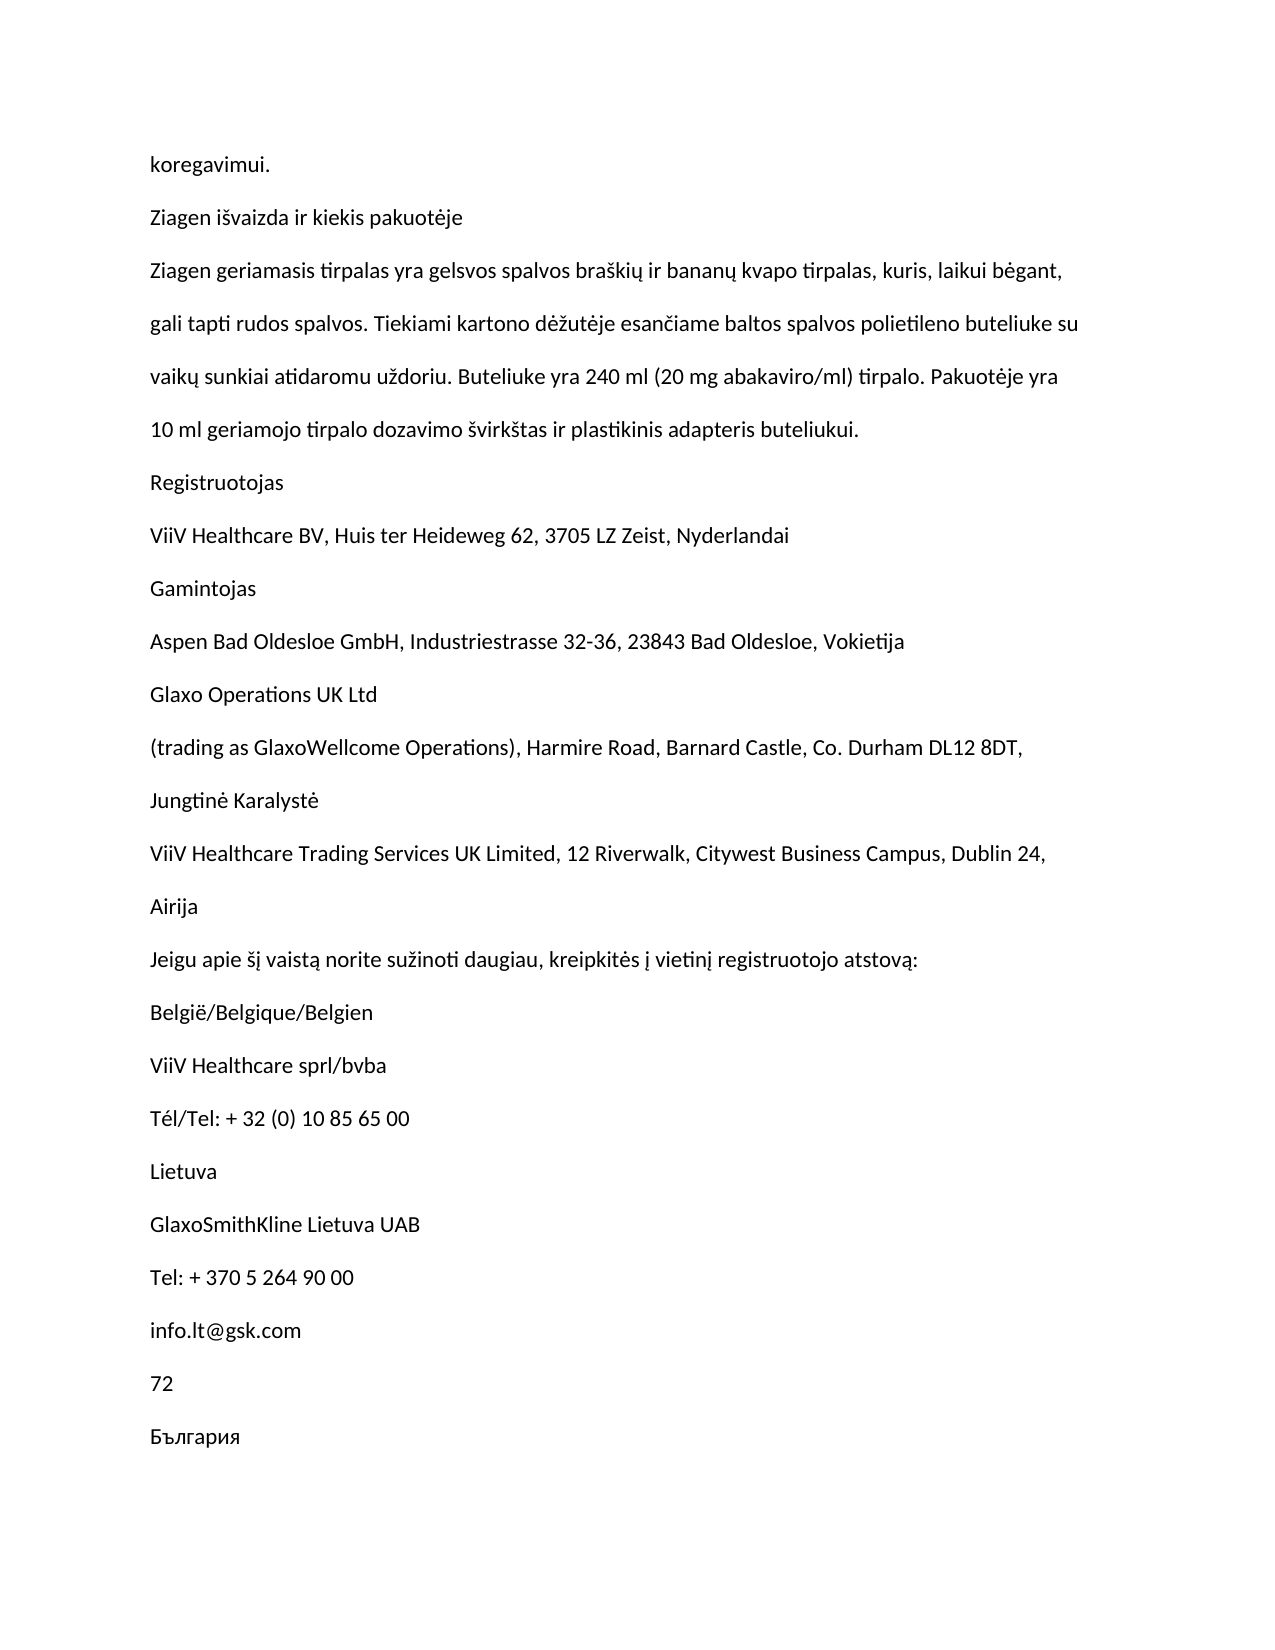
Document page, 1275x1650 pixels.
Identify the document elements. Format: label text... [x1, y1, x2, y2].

text België/Belgique/Belgien [150, 998, 1125, 1026]
text Glaxo Operations UK Ltd [150, 680, 1125, 708]
text ViiV Healthcare BV, Huis ter Heideweg 62, 3705 LZ Zeist, Nyderlandai [150, 521, 1125, 549]
text България [150, 1422, 1125, 1451]
text info.lt@gsk.com [150, 1316, 1125, 1344]
text Tél/Tel: + 32 (0) 10 85 65 00 [150, 1104, 1125, 1132]
text Aspen Bad Oldesloe GmbH, Industriestrasse 32-36, 23843 Bad Oldesloe, Vokietija [150, 627, 1125, 655]
text koregavimui. [150, 150, 1125, 178]
text Jungtinė Karalystė [150, 786, 1125, 814]
text Lietuva [150, 1157, 1125, 1185]
text (trading as GlaxoWellcome Operations), Harmire Road, Barnard Castle, Co. Durham DL12 8DT, [150, 733, 1125, 761]
text Registruotojas [150, 468, 1125, 496]
text 72 [150, 1369, 1125, 1397]
text Tel: + 370 5 264 90 00 [150, 1263, 1125, 1291]
text vaikų sunkiai atidaromu uždoriu. Buteliuke yra 240 ml (20 mg abakaviro/ml) tirpalo. Pakuotėje yra [150, 362, 1125, 390]
text 10 ml geriamojo tirpalo dozavimo švirkštas ir plastikinis adapteris buteliukui. [150, 415, 1125, 443]
text Jeigu apie šį vaistą norite sužinoti daugiau, kreipkitės į vietinį registruotojo atstovą: [150, 945, 1125, 973]
text Ziagen išvaizda ir kiekis pakuotėje [150, 203, 1125, 231]
text Airija [150, 892, 1125, 920]
text ViiV Healthcare Trading Services UK Limited, 12 Riverwalk, Citywest Business Campus, Dublin 24, [150, 839, 1125, 867]
text Ziagen geriamasis tirpalas yra gelsvos spalvos braškių ir bananų kvapo tirpalas, kuris, laikui bėgant, [150, 256, 1125, 284]
text GlaxoSmithKline Lietuva UAB [150, 1210, 1125, 1238]
text gali tapti rudos spalvos. Tiekiami kartono dėžutėje esančiame baltos spalvos polietileno buteliuke su [150, 309, 1125, 337]
text Gamintojas [150, 574, 1125, 602]
text ViiV Healthcare sprl/bvba [150, 1051, 1125, 1079]
